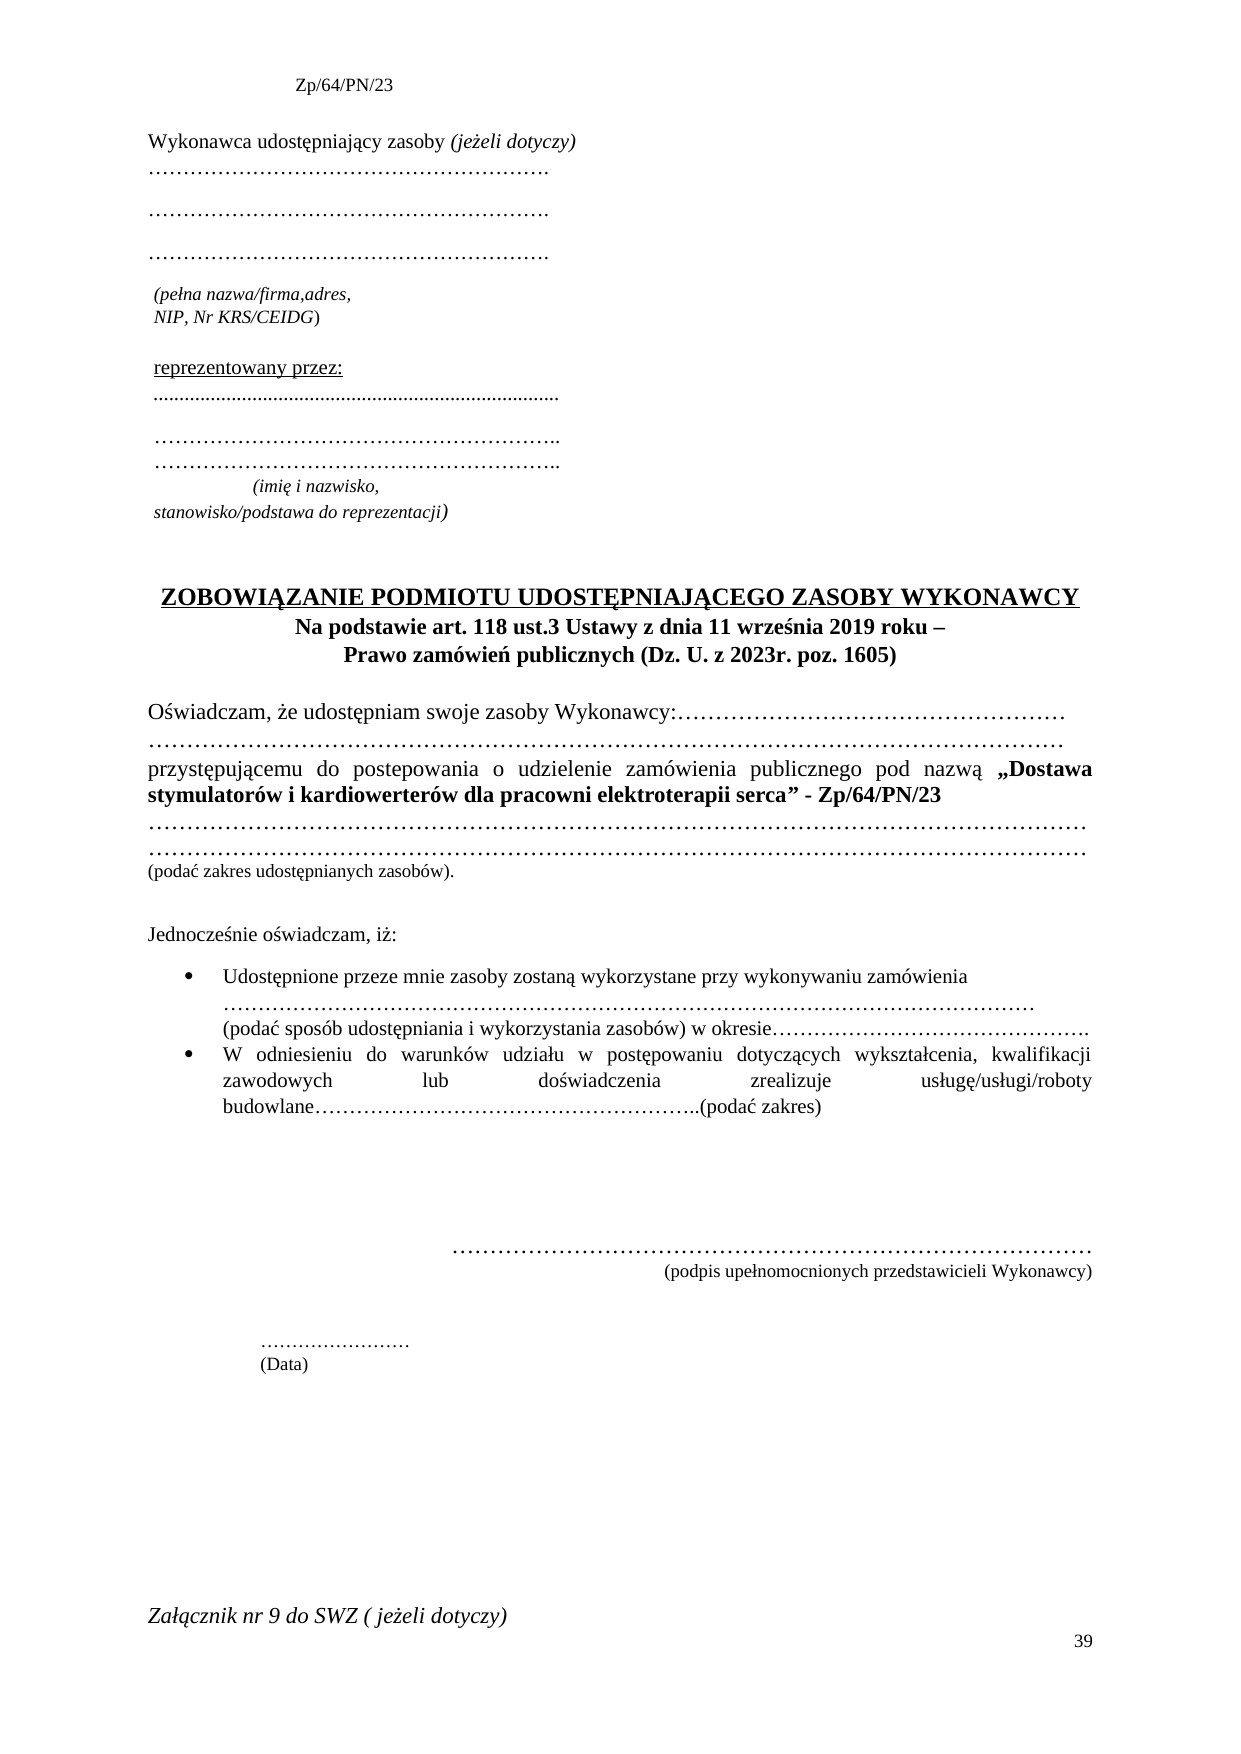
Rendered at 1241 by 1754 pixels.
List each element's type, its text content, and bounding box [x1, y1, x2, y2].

text Na podstawie art. 118 ust.3 Ustawy z dnia 11 września 2019 roku – [148, 613, 1092, 639]
text przystępującemu do postepowania o udzielenie zamówienia publicznego pod nazwą „Dostawa stymulatorów i kardiowerterów dla pracowni elektroterapii serca” - Zp/64/PN/23 [148, 755, 1092, 808]
text stanowisko/podstawa do reprezentacji) [154, 499, 1092, 523]
text ……………………………………………………………………………………………………… (podać sposób udostępniania i wykorzystania zasobów) w okresie………………………………………. [223, 990, 1092, 1040]
list W odniesieniu do warunków udziału w postępowaniu dotyczących wykształcenia, kwalifikacji zawodowych lub doświadczenia zrealizuje usługę/usługi/roboty budowlane………………………………………………..(podać zakres) [185, 1042, 1092, 1118]
text reprezentowany przez: [154, 355, 1092, 379]
text NIP, Nr KRS/CEIDG) [154, 306, 1092, 327]
text (podpis upełnomocnionych przedstawicieli Wykonawcy) [260, 1260, 1092, 1282]
text …………………… [260, 1330, 1092, 1352]
text Załącznik nr 9 do SWZ ( jeżeli dotyczy) [148, 1602, 1092, 1628]
text ZOBOWIĄZANIE PODMIOTU UDOSTĘPNIAJĄCEGO ZASOBY WYKONAWCY [148, 582, 1092, 611]
text …………………………………………………. [148, 155, 1092, 179]
text ………………………………………………….. [154, 449, 1092, 473]
text ………………………………………………………………………………………………………… [148, 727, 1092, 753]
text Prawo zamówień publicznych (Dz. U. z 2023r. poz. 1605) [148, 641, 1092, 668]
text …………………………………………………. [148, 197, 1092, 221]
text ………………………………………………………………………… [260, 1232, 1092, 1258]
text Oświadczam, że udostępniam swoje zasoby Wykonawcy:…………………………………………… [148, 698, 1092, 724]
text (Data) [260, 1353, 1092, 1375]
text …………………………………………………………………………………………………………………………………………………………………………………………………………………………(podać zakres udostępnianych zasobów). [148, 808, 1092, 882]
text (pełna nazwa/firma,adres, [154, 283, 1092, 304]
text Jednocześnie oświadczam, iż: [148, 922, 1092, 946]
text Wykonawca udostępniający zasoby (jeżeli dotyczy) [148, 129, 1092, 153]
text ………………………………………………….. [154, 423, 1092, 448]
text …………………………………………………. [148, 240, 1092, 264]
text .............................................................................. [148, 381, 1092, 405]
list Udostępnione przeze mnie zasoby zostaną wykorzystane przy wykonywaniu zamówienia [185, 964, 1092, 988]
text (imię i nazwisko, [154, 475, 1092, 497]
